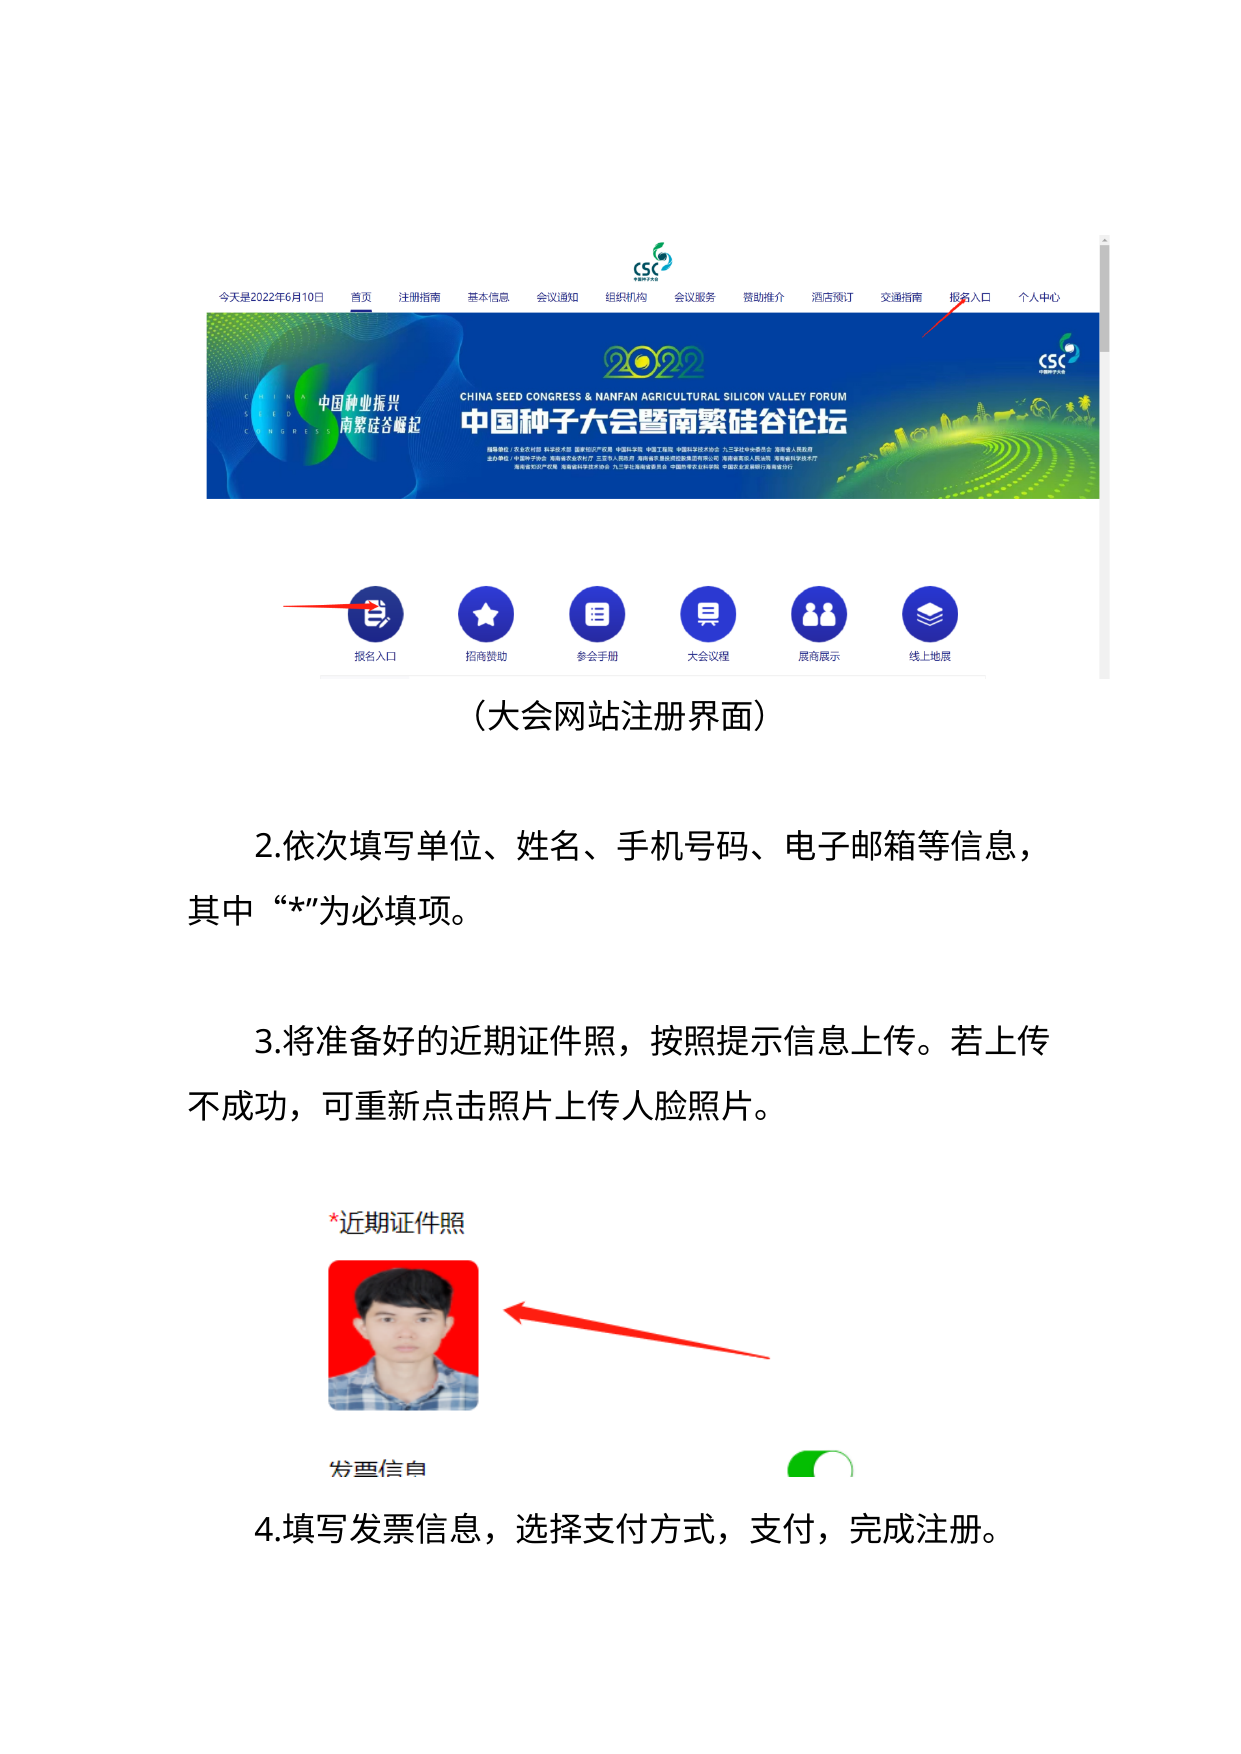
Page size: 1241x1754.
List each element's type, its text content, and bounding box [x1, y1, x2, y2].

text 4.填写发票信息，选择支付方式，支付，完成注册。 [187, 1494, 1053, 1559]
text 2.依次填写单位、姓名、手机号码、电子邮箱等信息，其中“*”为必填项。 [187, 812, 1053, 942]
text 3.将准备好的近期证件照，按照提示信息上传。若上传不成功，可重新点击照片上传人脸照片。 [187, 1007, 1053, 1137]
picture [206, 235, 1110, 679]
picture [306, 1169, 884, 1477]
